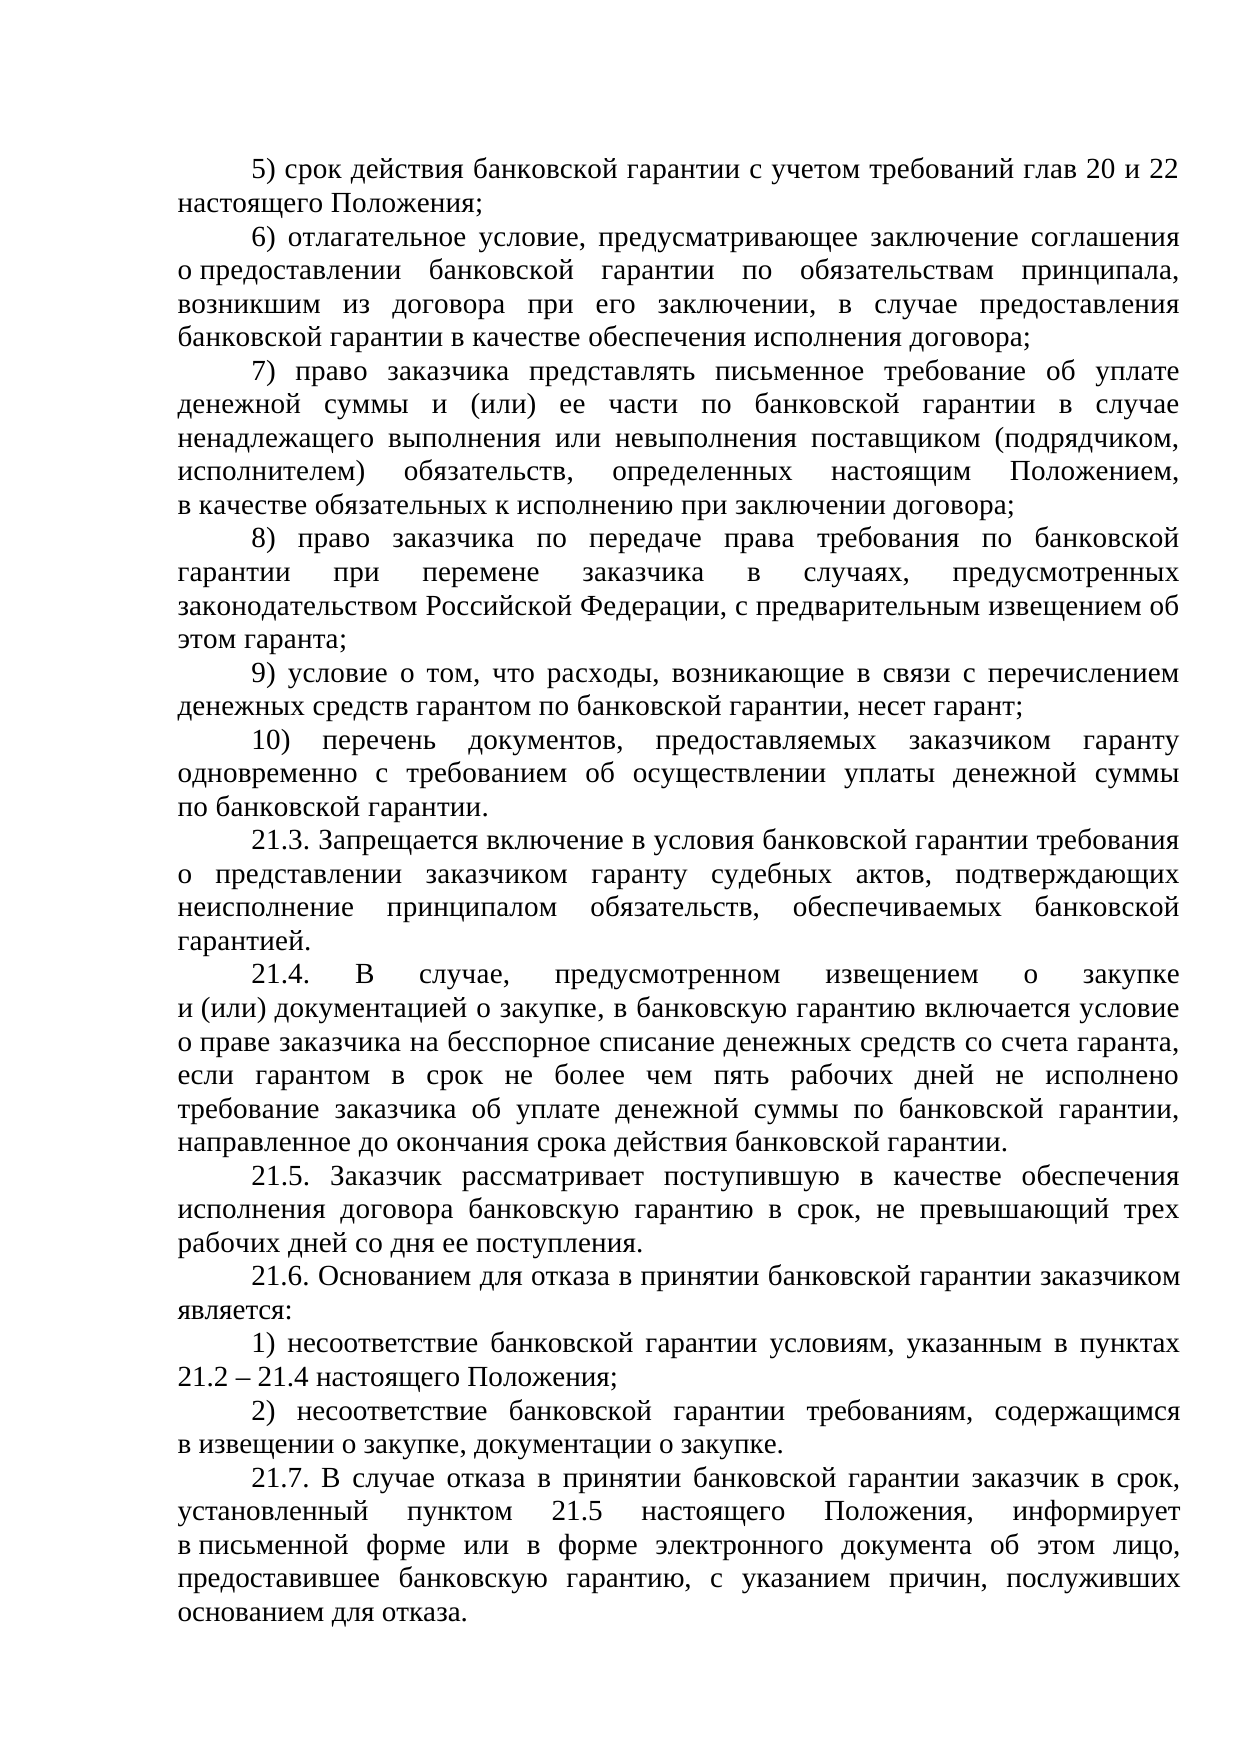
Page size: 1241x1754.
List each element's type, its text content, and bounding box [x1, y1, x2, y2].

text 8) право заказчика по передаче права требования по банковской гарантии при перемене заказчика в случаях, предусмотренных законодательством Российской Федерации, с предварительным извещением об этом гаранта; [177, 521, 1181, 655]
text 9) условие о том, что расходы, возникающие в связи с перечислением денежных средств гарантом по банковской гарантии, несет гарант; [177, 655, 1181, 722]
text 7) право заказчика представлять письменное требование об уплате денежной суммы и (или) ее части по банковской гарантии в случае ненадлежащего выполнения или невыполнения поставщиком (подрядчиком, исполнителем) обязательств, определенных настоящим Положением, в качестве обязательных к исполнению при заключении договора; [177, 353, 1181, 521]
text 21.7. В случае отказа в принятии банковской гарантии заказчик в срок, установленный пунктом 21.5 настоящего Положения, информирует в письменной форме или в форме электронного документа об этом лицо, предоставившее банковскую гарантию, с указанием причин, послуживших основанием для отказа. [177, 1460, 1181, 1627]
text 21.5. Заказчик рассматривает поступившую в качестве обеспечения исполнения договора банковскую гарантию в срок, не превышающий трех рабочих дней со дня ее поступления. [177, 1158, 1181, 1258]
text 21.3. Запрещается включение в условия банковской гарантии требования о представлении заказчиком гаранту судебных актов, подтверждающих неисполнение принципалом обязательств, обеспечиваемых банковской гарантией. [177, 822, 1181, 957]
text 5) срок действия банковской гарантии с учетом требований глав 20 и 22 настоящего Положения; [177, 152, 1181, 219]
text 2) несоответствие банковской гарантии требованиям, содержащимся в извещении о закупке, документации о закупке. [177, 1393, 1181, 1460]
text 6) отлагательное условие, предусматривающее заключение соглашения о предоставлении банковской гарантии по обязательствам принципала, возникшим из договора при его заключении, в случае предоставления банковской гарантии в качестве обеспечения исполнения договора; [177, 219, 1181, 353]
text 21.6. Основанием для отказа в принятии банковской гарантии заказчиком является: [177, 1258, 1181, 1326]
text 21.4. В случае, предусмотренном извещением о закупке и (или) документацией о закупке, в банковскую гарантию включается условие о праве заказчика на бесспорное списание денежных средств со счета гаранта, если гарантом в срок не более чем пять рабочих дней не исполнено требование заказчика об уплате денежной суммы по банковской гарантии, направленное до окончания срока действия банковской гарантии. [177, 957, 1181, 1158]
text 10) перечень документов, предоставляемых заказчиком гаранту одновременно с требованием об осуществлении уплаты денежной суммы по банковской гарантии. [177, 722, 1181, 822]
text 1) несоответствие банковской гарантии условиям, указанным в пунктах 21.2 – 21.4 настоящего Положения; [177, 1326, 1181, 1393]
